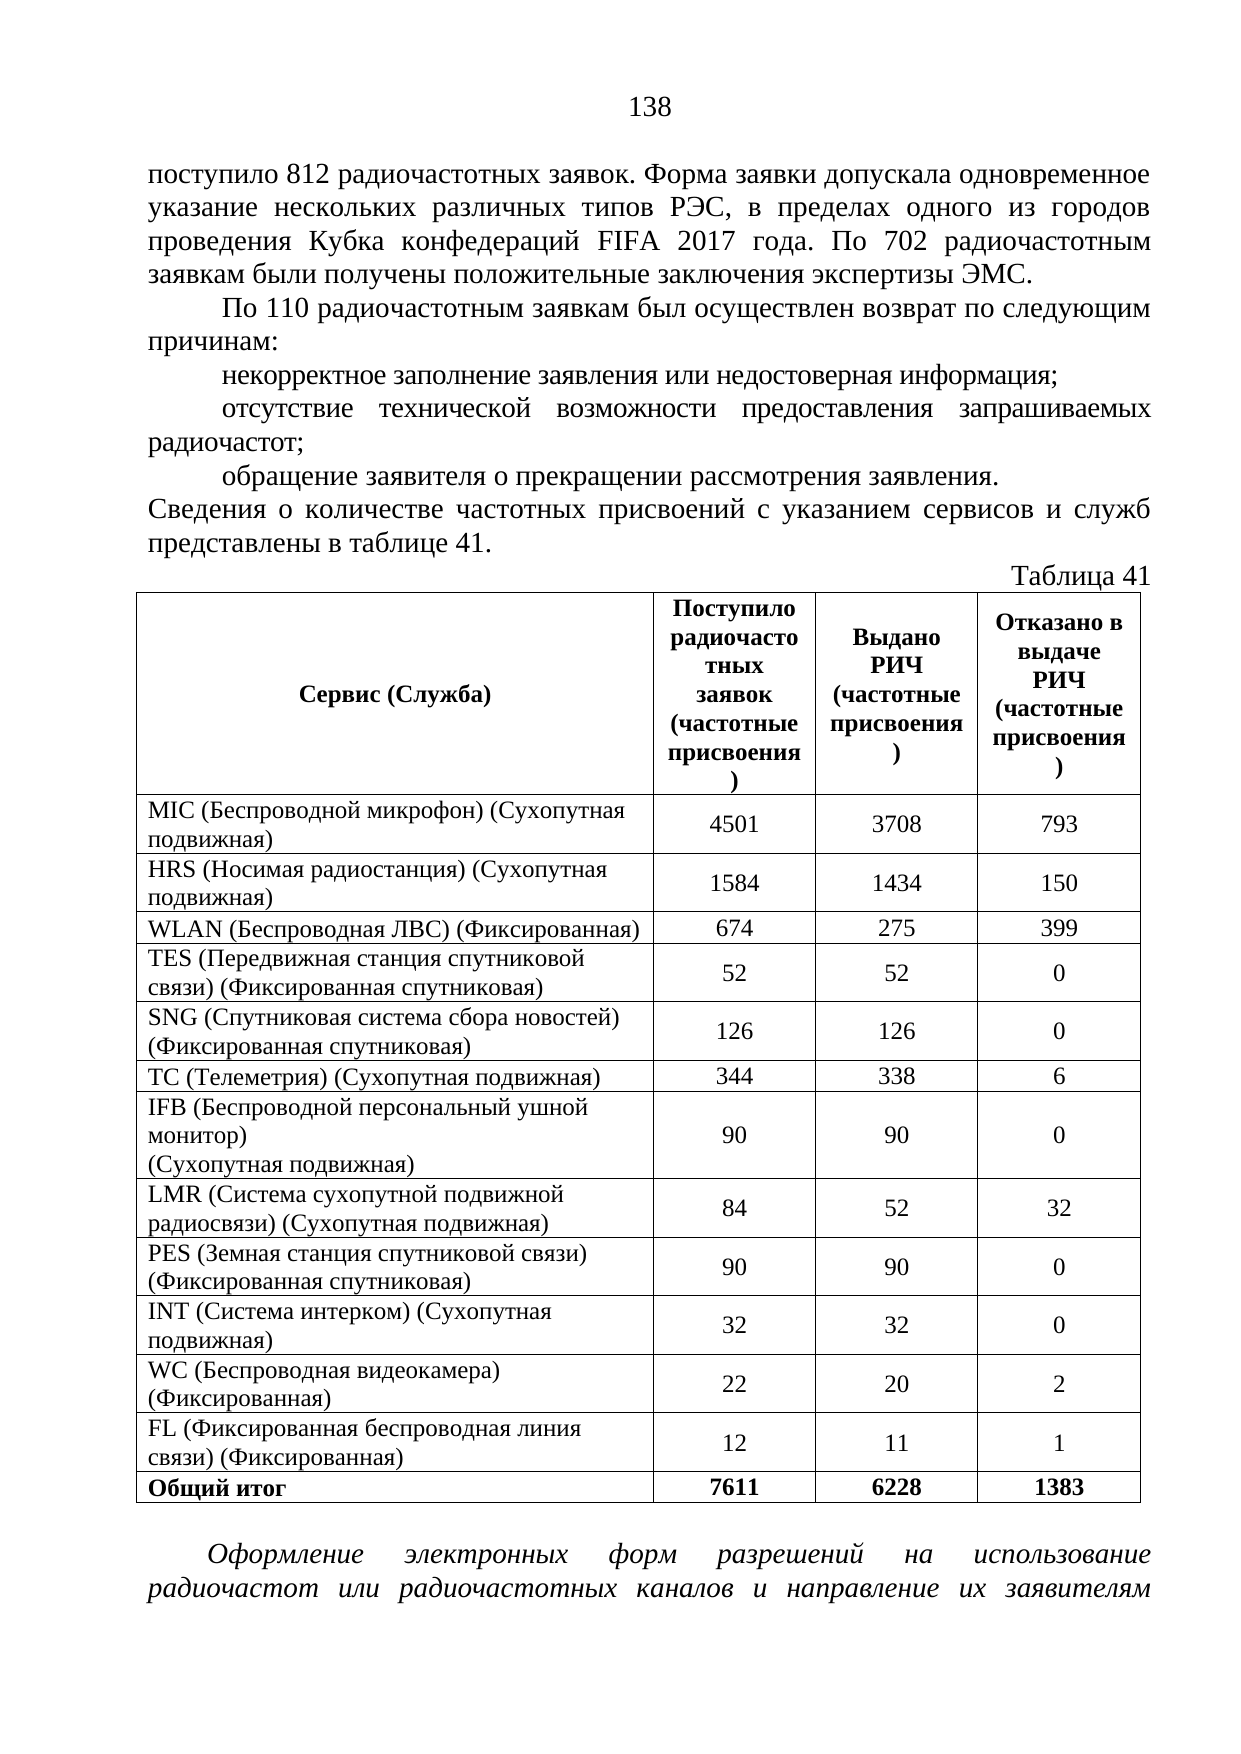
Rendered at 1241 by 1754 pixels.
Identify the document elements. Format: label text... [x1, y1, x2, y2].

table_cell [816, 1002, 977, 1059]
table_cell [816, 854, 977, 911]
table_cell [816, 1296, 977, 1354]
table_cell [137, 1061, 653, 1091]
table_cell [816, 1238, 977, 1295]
text Сведения о количестве частотных присвоений с указанием сервисов и служб представлены в таблице 41. [148, 491, 1152, 558]
text некорректное заполнение заявления или недостоверная информация; [148, 357, 1152, 391]
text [148, 1537, 1152, 1604]
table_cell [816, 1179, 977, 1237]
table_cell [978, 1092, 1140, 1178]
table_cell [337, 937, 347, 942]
text отсутствие технической возможности предоставления запрашиваемых радиочастот; [148, 391, 1152, 458]
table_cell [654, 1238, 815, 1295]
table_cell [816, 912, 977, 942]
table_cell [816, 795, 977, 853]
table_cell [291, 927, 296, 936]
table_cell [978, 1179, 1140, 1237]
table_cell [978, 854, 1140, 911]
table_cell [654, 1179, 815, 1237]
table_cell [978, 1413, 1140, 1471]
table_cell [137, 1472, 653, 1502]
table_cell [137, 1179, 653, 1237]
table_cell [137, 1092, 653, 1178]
text Таблица 41 [148, 558, 1152, 592]
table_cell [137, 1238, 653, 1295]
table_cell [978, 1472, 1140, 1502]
text обращение заявителя о прекращении рассмотрения заявления. [148, 458, 1152, 491]
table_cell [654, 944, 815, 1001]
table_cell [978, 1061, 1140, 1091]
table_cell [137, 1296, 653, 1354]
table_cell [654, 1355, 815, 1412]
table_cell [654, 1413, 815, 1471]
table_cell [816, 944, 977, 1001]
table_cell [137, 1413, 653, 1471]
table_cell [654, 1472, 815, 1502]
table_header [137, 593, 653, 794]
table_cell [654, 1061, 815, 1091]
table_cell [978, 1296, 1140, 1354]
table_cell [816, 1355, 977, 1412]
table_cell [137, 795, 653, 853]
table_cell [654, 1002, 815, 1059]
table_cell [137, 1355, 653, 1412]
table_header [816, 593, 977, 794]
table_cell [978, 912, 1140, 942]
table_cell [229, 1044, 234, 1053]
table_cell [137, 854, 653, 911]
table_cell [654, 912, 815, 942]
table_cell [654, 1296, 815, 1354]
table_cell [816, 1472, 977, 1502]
text По 110 радиочастотным заявкам был осуществлен возврат по следующим причинам: [148, 290, 1152, 357]
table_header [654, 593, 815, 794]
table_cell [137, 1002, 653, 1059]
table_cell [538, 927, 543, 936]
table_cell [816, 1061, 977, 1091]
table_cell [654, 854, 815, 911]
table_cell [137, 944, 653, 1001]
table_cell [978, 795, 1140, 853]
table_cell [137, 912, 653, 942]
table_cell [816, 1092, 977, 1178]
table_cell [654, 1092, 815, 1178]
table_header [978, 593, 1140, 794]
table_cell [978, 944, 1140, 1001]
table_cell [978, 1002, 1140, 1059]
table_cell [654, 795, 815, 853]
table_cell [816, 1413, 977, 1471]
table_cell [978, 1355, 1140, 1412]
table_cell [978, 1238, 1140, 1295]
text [148, 156, 1152, 290]
